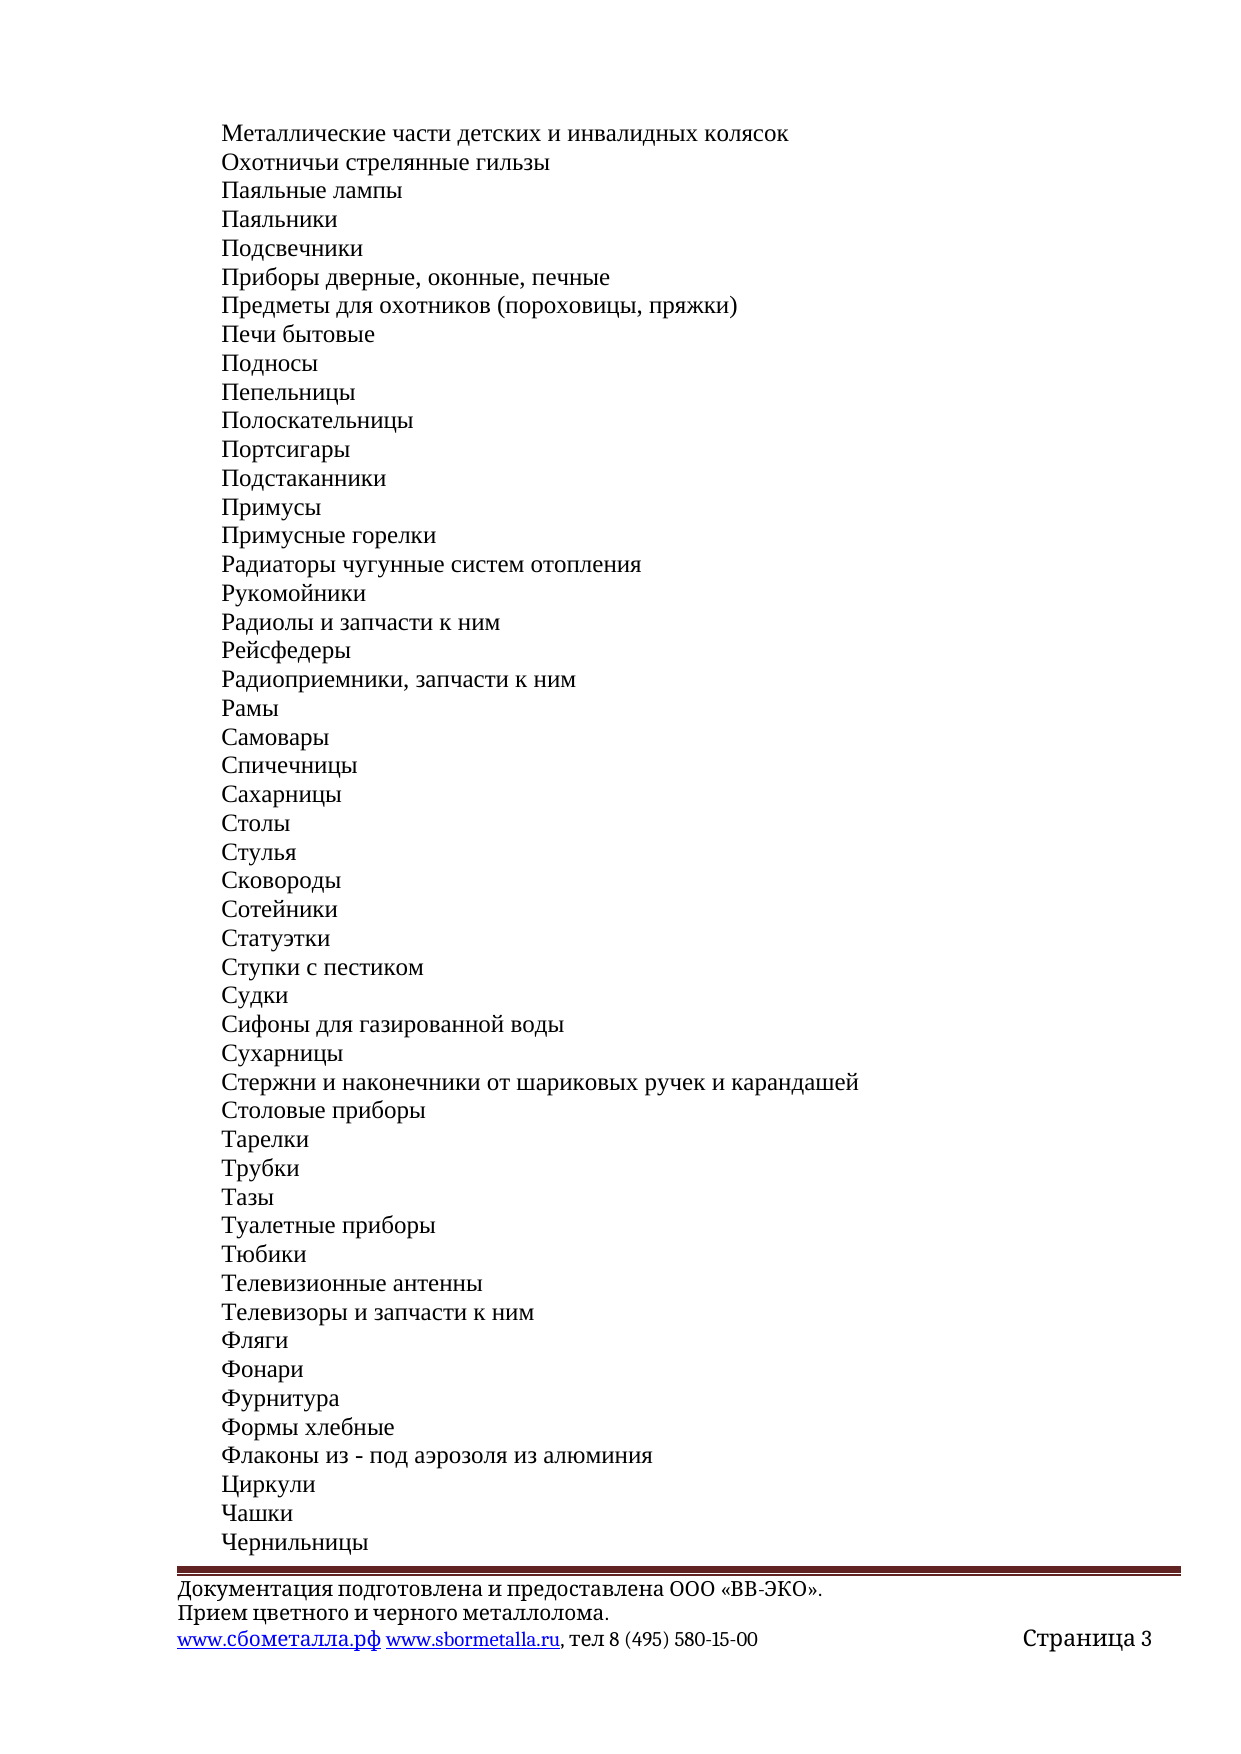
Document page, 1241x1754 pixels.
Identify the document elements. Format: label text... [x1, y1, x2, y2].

text Радиаторы чугунные систем отопления [177, 549, 1181, 578]
text Пепельницы [177, 377, 1181, 406]
text Стулья [177, 837, 1181, 866]
text Фляги [177, 1326, 1181, 1354]
text Стержни и наконечники от шариковых ручек и карандашей [177, 1067, 1181, 1096]
text Подносы [177, 348, 1181, 377]
text Циркули [177, 1469, 1181, 1498]
text Телевизоры и запчасти к ним [177, 1297, 1181, 1326]
text Сифоны для газированной воды [177, 1009, 1181, 1038]
text Столы [177, 808, 1181, 837]
text Столовые приборы [177, 1096, 1181, 1124]
text Паяльники [177, 204, 1181, 233]
text Паяльные лампы [177, 176, 1181, 204]
text Рейсфедеры [177, 636, 1181, 664]
text Радиоприемники, запчасти к ним [177, 664, 1181, 693]
text Рукомойники [177, 578, 1181, 607]
text Охотничьи стрелянные гильзы [177, 147, 1181, 176]
text Чашки [177, 1498, 1181, 1527]
text Сковороды [177, 866, 1181, 894]
text Печи бытовые [177, 319, 1181, 348]
text Подсвечники [177, 233, 1181, 262]
text Статуэтки [177, 923, 1181, 952]
text Спичечницы [177, 751, 1181, 779]
text Фурнитура [177, 1383, 1181, 1412]
text Тюбики [177, 1239, 1181, 1268]
text Трубки [177, 1153, 1181, 1182]
text Сахарницы [177, 779, 1181, 808]
text Фонари [177, 1354, 1181, 1383]
text Судки [177, 981, 1181, 1009]
text Примусные горелки [177, 521, 1181, 549]
text Флаконы из - под аэрозоля из алюминия [177, 1441, 1181, 1469]
text Металлические части детских и инвалидных колясок [177, 118, 1181, 147]
text Сотейники [177, 894, 1181, 923]
text Подстаканники [177, 463, 1181, 492]
text Туалетные приборы [177, 1211, 1181, 1239]
text Формы хлебные [177, 1412, 1181, 1441]
text Приборы дверные, оконные, печные [177, 262, 1181, 291]
text Предметы для охотников (пороховицы, пряжки) [177, 291, 1181, 319]
text Тазы [177, 1182, 1181, 1211]
text Ступки с пестиком [177, 952, 1181, 981]
text Самовары [177, 722, 1181, 751]
text Телевизионные антенны [177, 1268, 1181, 1297]
text Полоскательницы [177, 406, 1181, 434]
text Радиолы и запчасти к ним [177, 607, 1181, 636]
text Сухарницы [177, 1038, 1181, 1067]
text Примусы [177, 492, 1181, 521]
text Портсигары [177, 434, 1181, 463]
text Рамы [177, 693, 1181, 722]
text Чернильницы [177, 1527, 1181, 1556]
text Тарелки [177, 1124, 1181, 1153]
